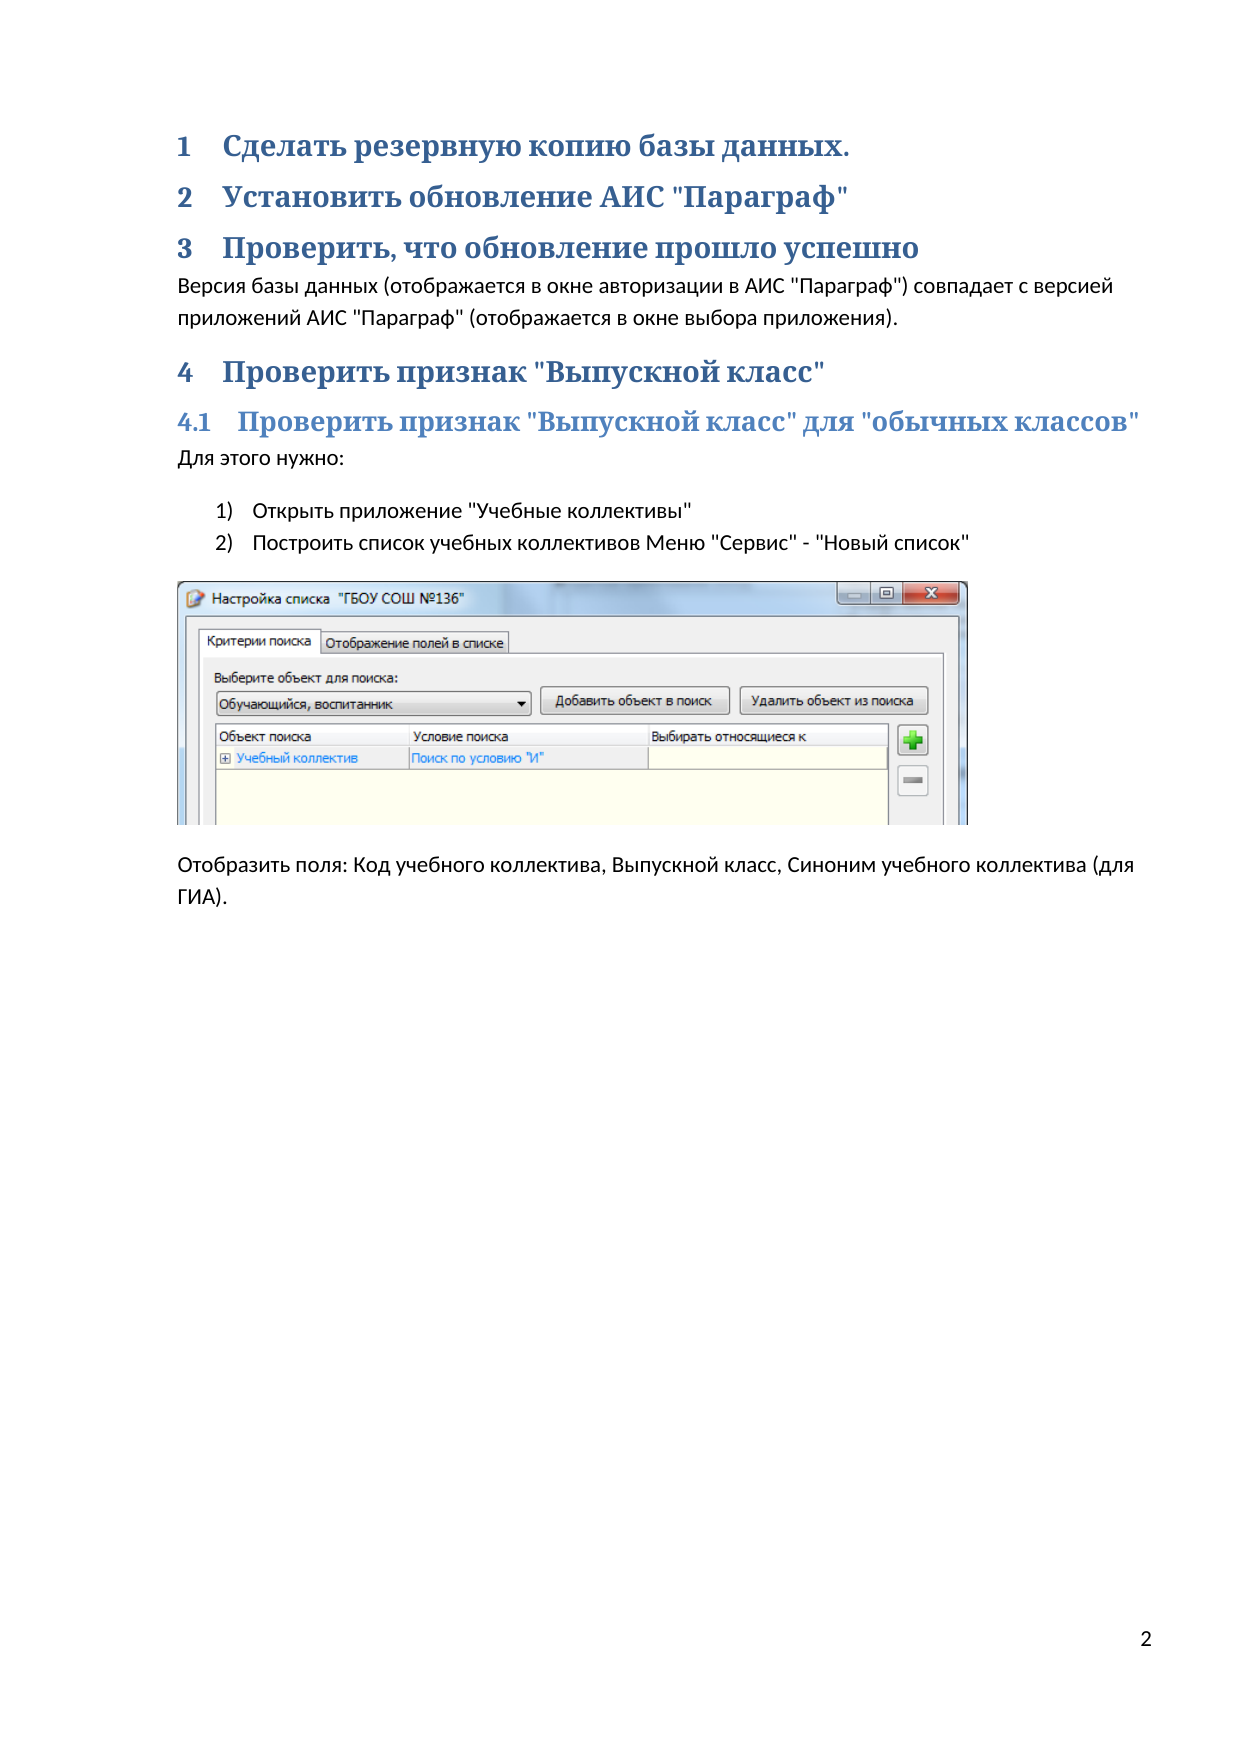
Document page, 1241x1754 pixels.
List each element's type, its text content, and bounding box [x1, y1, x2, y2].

list Открыть приложение "Учебные коллективы" [215, 496, 1152, 524]
subtitle Установить обновление АИС "Параграф" [177, 182, 1152, 215]
list Построить список учебных коллективов Меню "Сервис" - "Новый список" [215, 528, 1152, 556]
subtitle Проверить признак "Выпускной класс" для "обычных классов" [177, 407, 1152, 439]
subtitle Проверить признак "Выпускной класс" [177, 356, 1152, 390]
text Отобразить поля: Код учебного коллектива, Выпускной класс, Синоним учебного коллектива (для ГИА). [177, 850, 1152, 910]
picture [177, 581, 968, 825]
text Для этого нужно: [177, 443, 1152, 471]
subtitle Сделать резервную копию базы данных. [177, 131, 1152, 164]
subtitle Проверить, что обновление прошло успешно [177, 233, 1152, 266]
text Версия базы данных (отображается в окне авторизации в АИС "Параграф") совпадает с версией приложений АИС "Параграф" (отображается в окне выбора приложения). [177, 271, 1152, 331]
